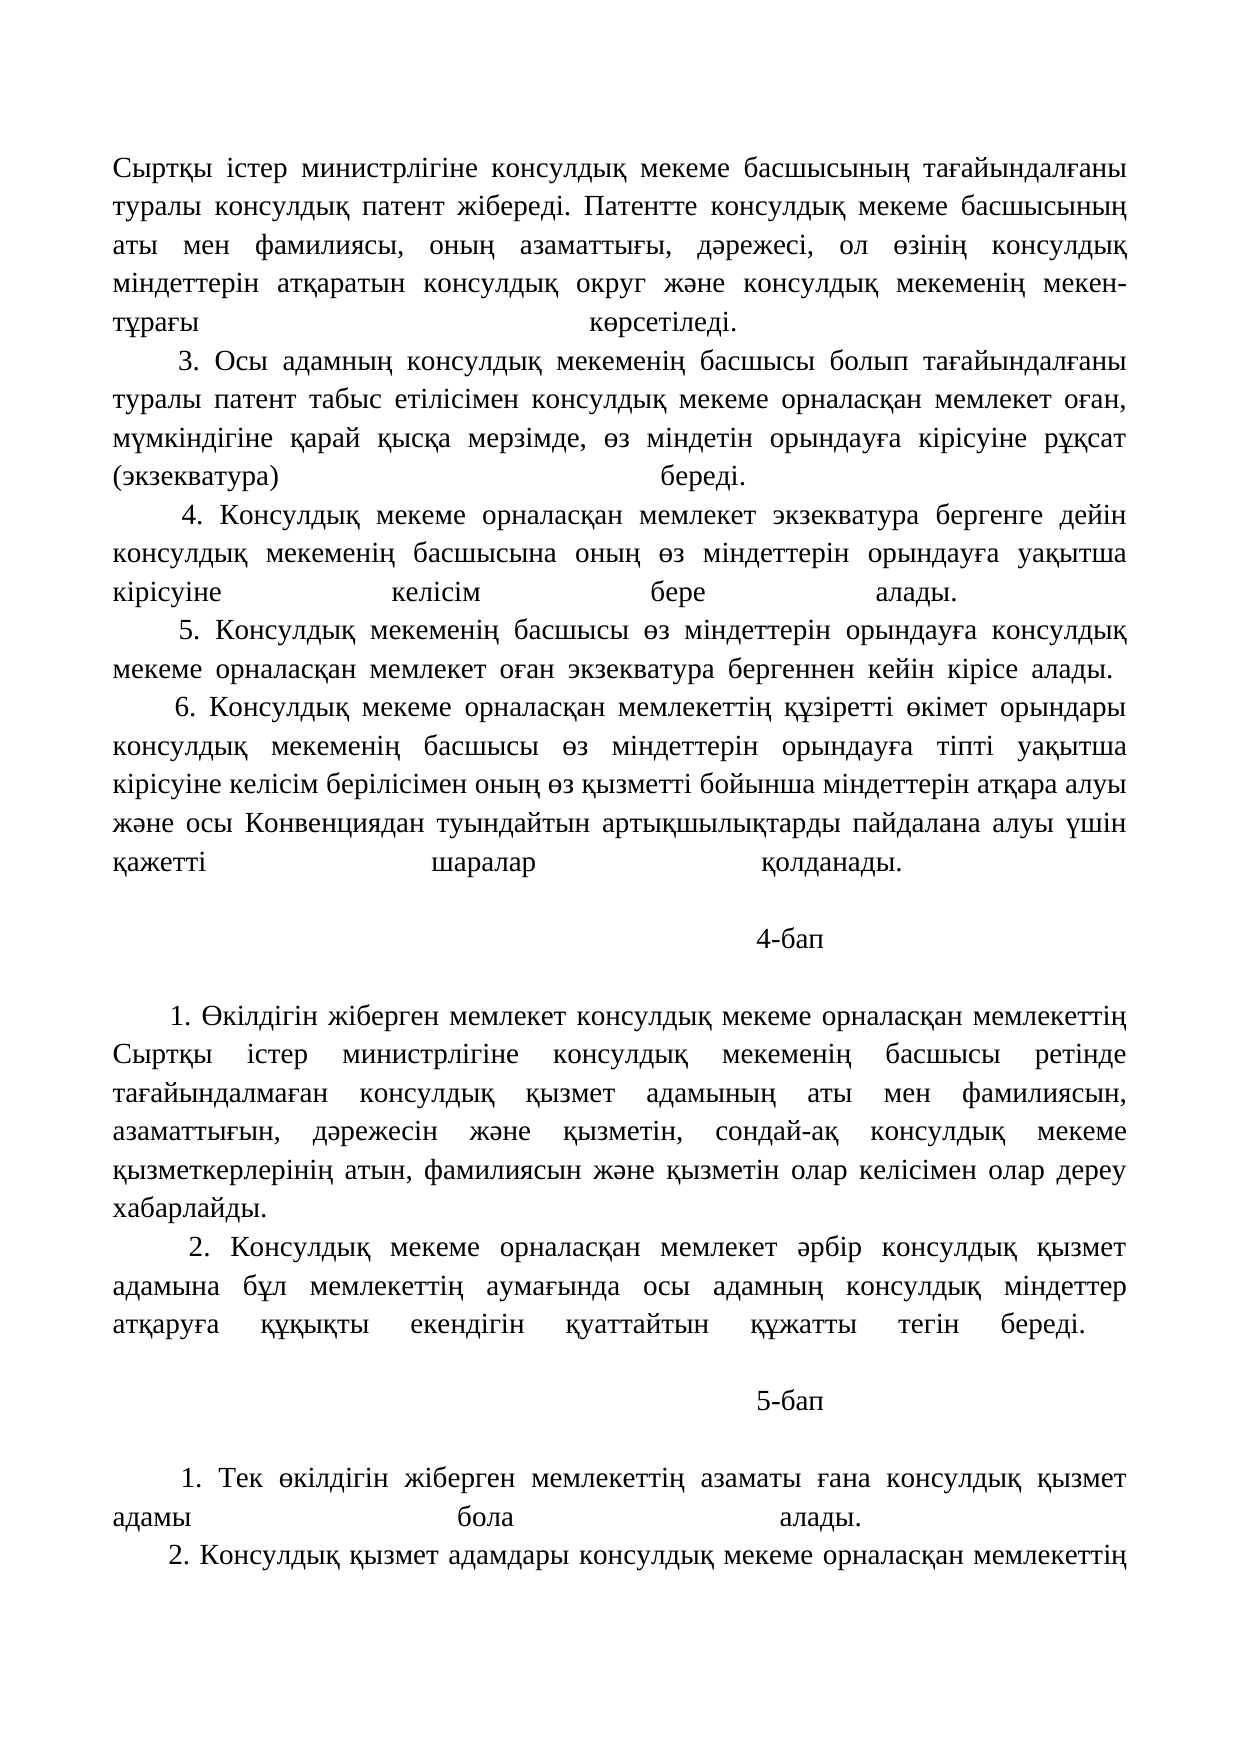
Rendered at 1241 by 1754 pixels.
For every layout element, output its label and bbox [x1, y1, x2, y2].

text [112, 150, 1128, 1571]
